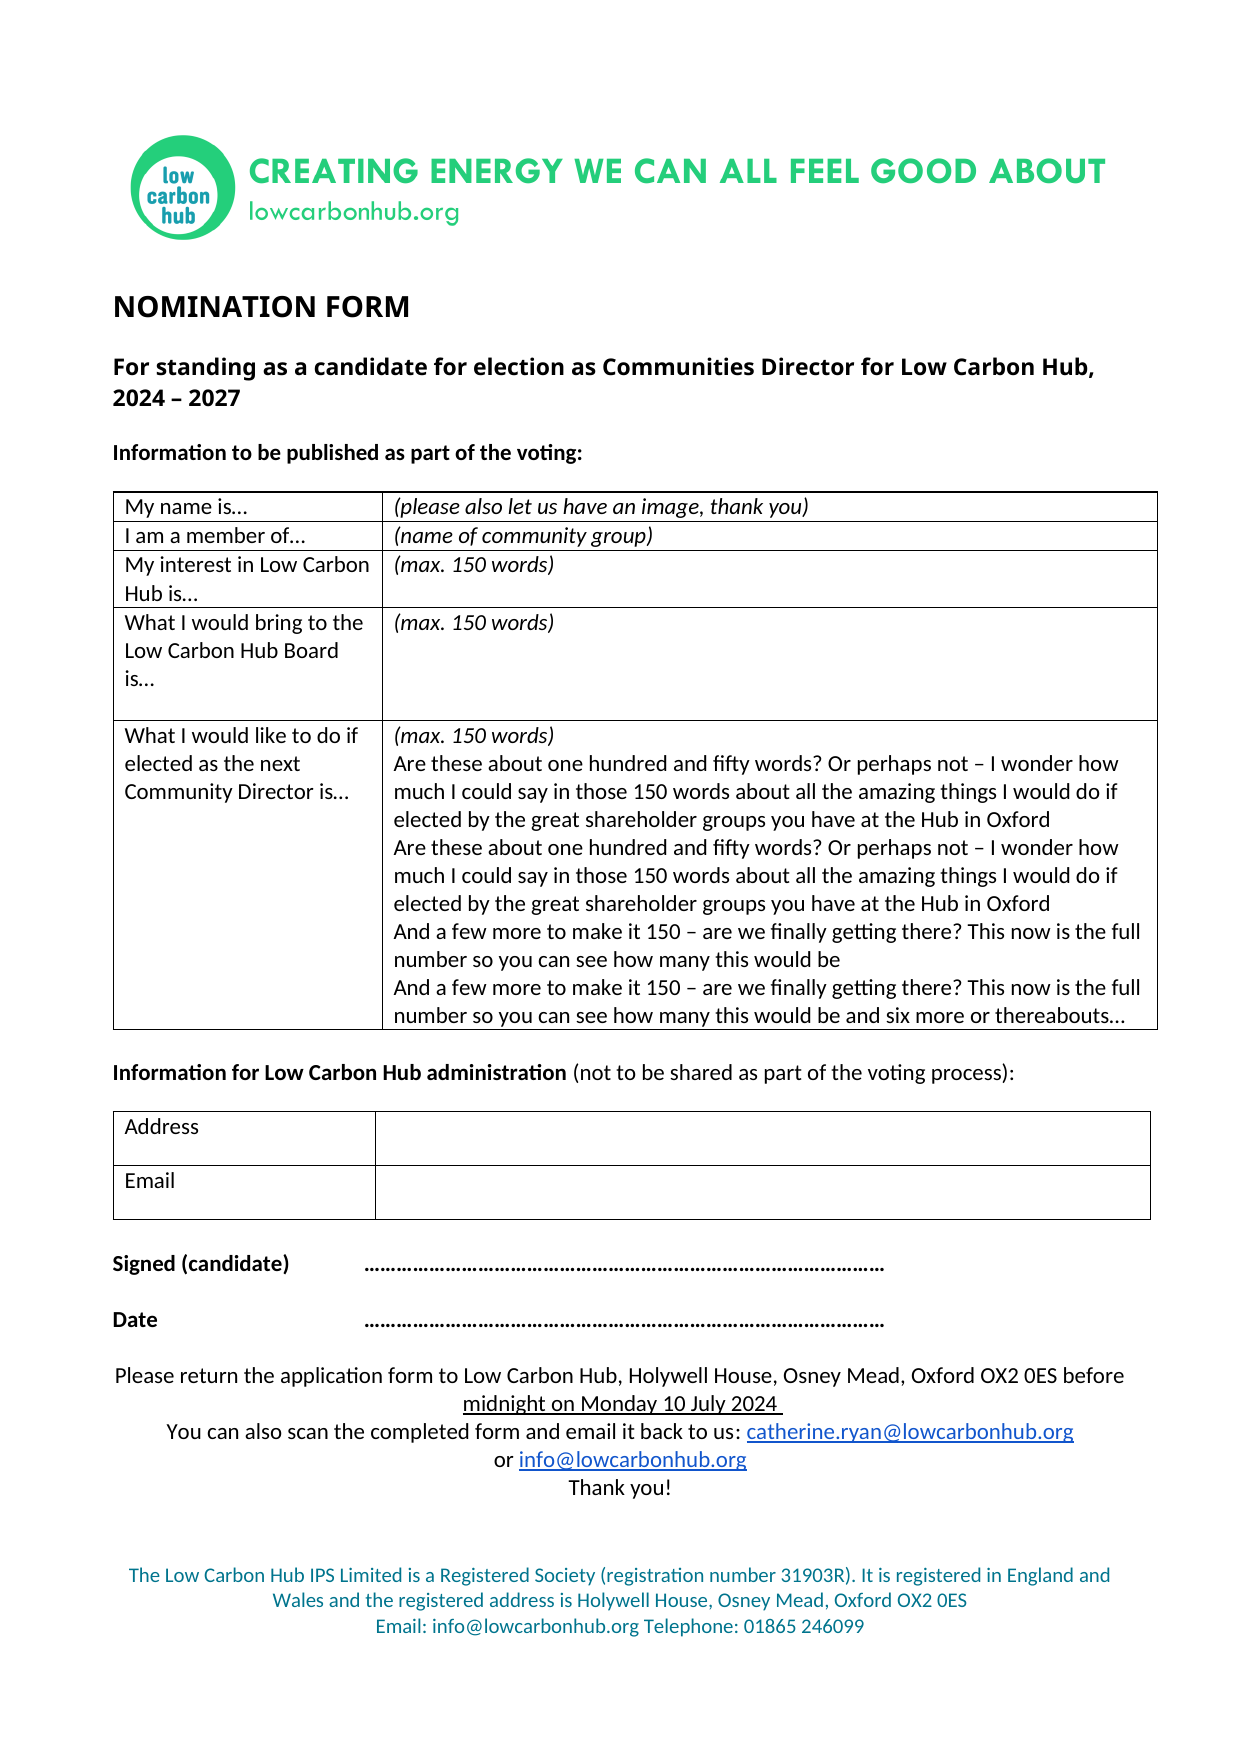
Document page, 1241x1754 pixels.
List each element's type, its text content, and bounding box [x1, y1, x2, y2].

text Thank you! [112, 1473, 1128, 1501]
table_cell What I would bring to the Low Carbon Hub Board is… [114, 608, 382, 720]
text Information for Low Carbon Hub administration (not to be shared as part of the voting process): [112, 1058, 1128, 1086]
table_cell (name of community group) [383, 522, 1157, 549]
table_cell I am a member of… [114, 522, 382, 549]
table_header (please also let us have an image, thank you) [383, 493, 1157, 521]
table_cell (max. 150 words) [383, 608, 1157, 720]
text Information to be published as part of the voting: [112, 438, 1128, 466]
table_header Address [114, 1112, 375, 1165]
text You can also scan the completed form and email it back to us: catherine.ryan@lowcarbonhub.org [112, 1417, 1128, 1445]
text or info@lowcarbonhub.org [112, 1445, 1128, 1473]
text Date …………………………………………………………………………………… [112, 1305, 1128, 1333]
text For standing as a candidate for election as Communities Director for Low Carbon Hub, 2024 – 2027 [112, 351, 1128, 413]
table_cell Email [114, 1166, 375, 1219]
table_header [376, 1112, 1150, 1165]
text NOMINATION FORM [112, 286, 1128, 326]
table_cell [376, 1166, 1150, 1219]
table_cell My interest in Low Carbon Hub is… [114, 551, 382, 607]
table_header My name is… [114, 493, 382, 521]
table_cell What I would like to do if elected as the next Community Director is… [114, 721, 382, 1029]
picture [112, 119, 1127, 259]
table_cell (max. 150 words) [383, 551, 1157, 607]
text Signed (candidate) …………………………………………………………………………………… [112, 1249, 1128, 1277]
table_cell (max. 150 words) Are these about one hundred and fifty words? Or perhaps not – I wonder how much I could say in those 150 words about all the amazing things I would do if elected by the great shareholder groups you have at the Hub in Oxford Are these about one hundred and fifty words? Or perhaps not – I wonder how much I could say in those 150 words about all the amazing things I would do if elected by the great shareholder groups you have at the Hub in Oxford And a few more to make it 150 – are we finally getting there? This now is the full number so you can see how many this would be And a few more to make it 150 – are we finally getting there? This now is the full number so you can see how many this would be and six more or thereabouts… [383, 721, 1157, 1029]
text Please return the application form to Low Carbon Hub, Holywell House, Osney Mead, Oxford OX2 0ES before midnight on Monday 10 July 2024 [112, 1361, 1128, 1417]
